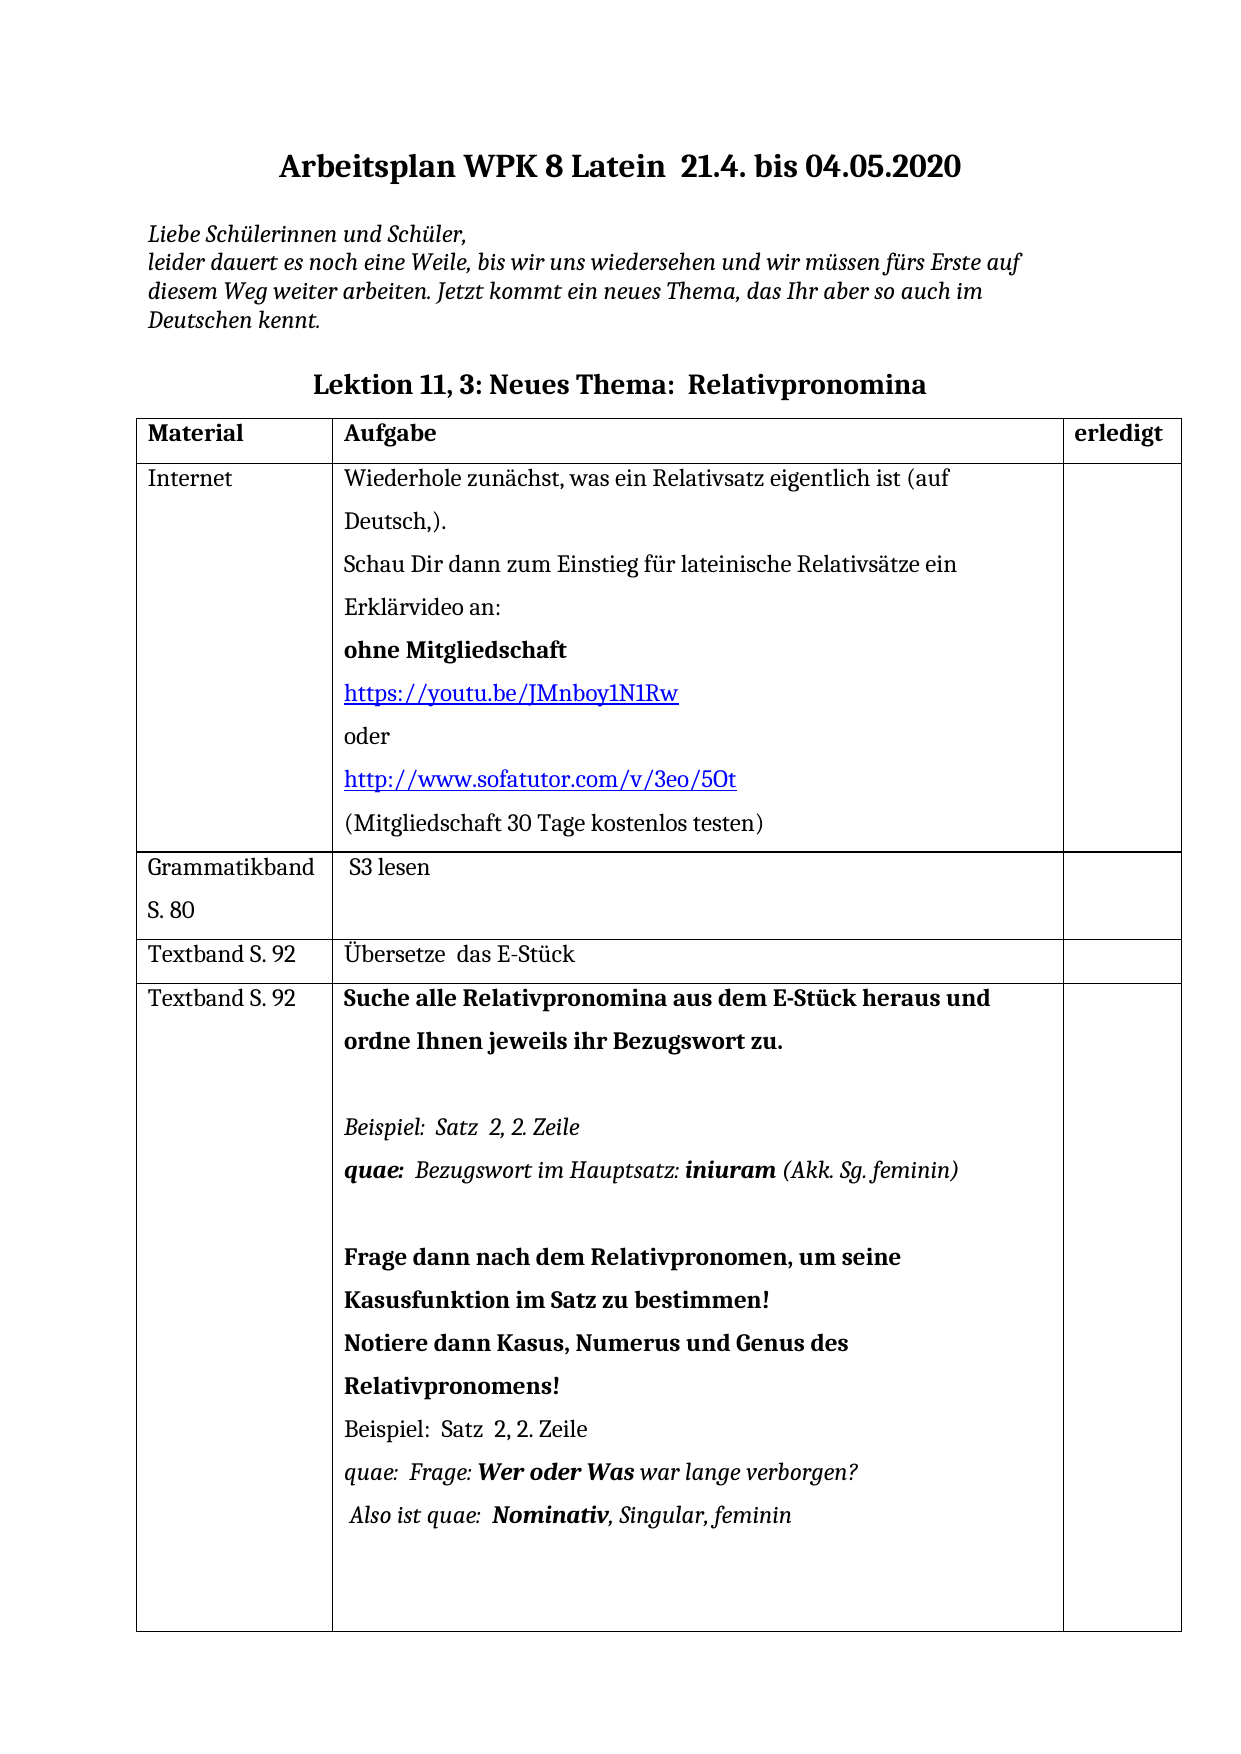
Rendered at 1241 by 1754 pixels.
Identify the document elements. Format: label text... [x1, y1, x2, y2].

table_cell [1064, 984, 1181, 1631]
table_cell Textband S. 92 [137, 984, 332, 1631]
table_header Aufgabe [333, 419, 1063, 462]
table_cell Übersetze das E-Stück [333, 940, 1063, 983]
text leider dauert es noch eine Weile, bis wir uns wiedersehen und wir müssen fürs Erste auf diesem Weg weiter arbeiten. Jetzt kommt ein neues Thema, das Ihr aber so auch im Deutschen kennt. [148, 248, 1093, 334]
table_cell [1064, 464, 1181, 851]
text Liebe Schülerinnen und Schüler, [148, 219, 1093, 248]
table_header erledigt [1064, 419, 1181, 462]
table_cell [333, 984, 1063, 1631]
table_cell Wiederhole zunächst, was ein Relativsatz eigentlich ist (auf Deutsch,). Schau Dir dann zum Einstieg für lateinische Relativsätze ein Erklärvideo an: ohne Mitgliedschaft https://youtu.be/JMnboy1N1Rw oder http://www.sofatutor.com/v/3eo/5Ot (Mitgliedschaft 30 Tage kostenlos testen) [333, 464, 1063, 851]
table_cell Textband S. 92 [137, 940, 332, 983]
table_header Material [137, 419, 332, 462]
table_cell Internet [137, 464, 332, 851]
table_cell [1064, 940, 1181, 983]
text Arbeitsplan WPK 8 Latein 21.4. bis 04.05.2020 [148, 148, 1093, 186]
table_cell [1064, 853, 1181, 939]
table_cell S3 lesen [333, 853, 1063, 939]
text Lektion 11, 3: Neues Thema: Relativpronomina [148, 368, 1093, 402]
table_cell GrammatikbandS. 80 [137, 853, 332, 939]
